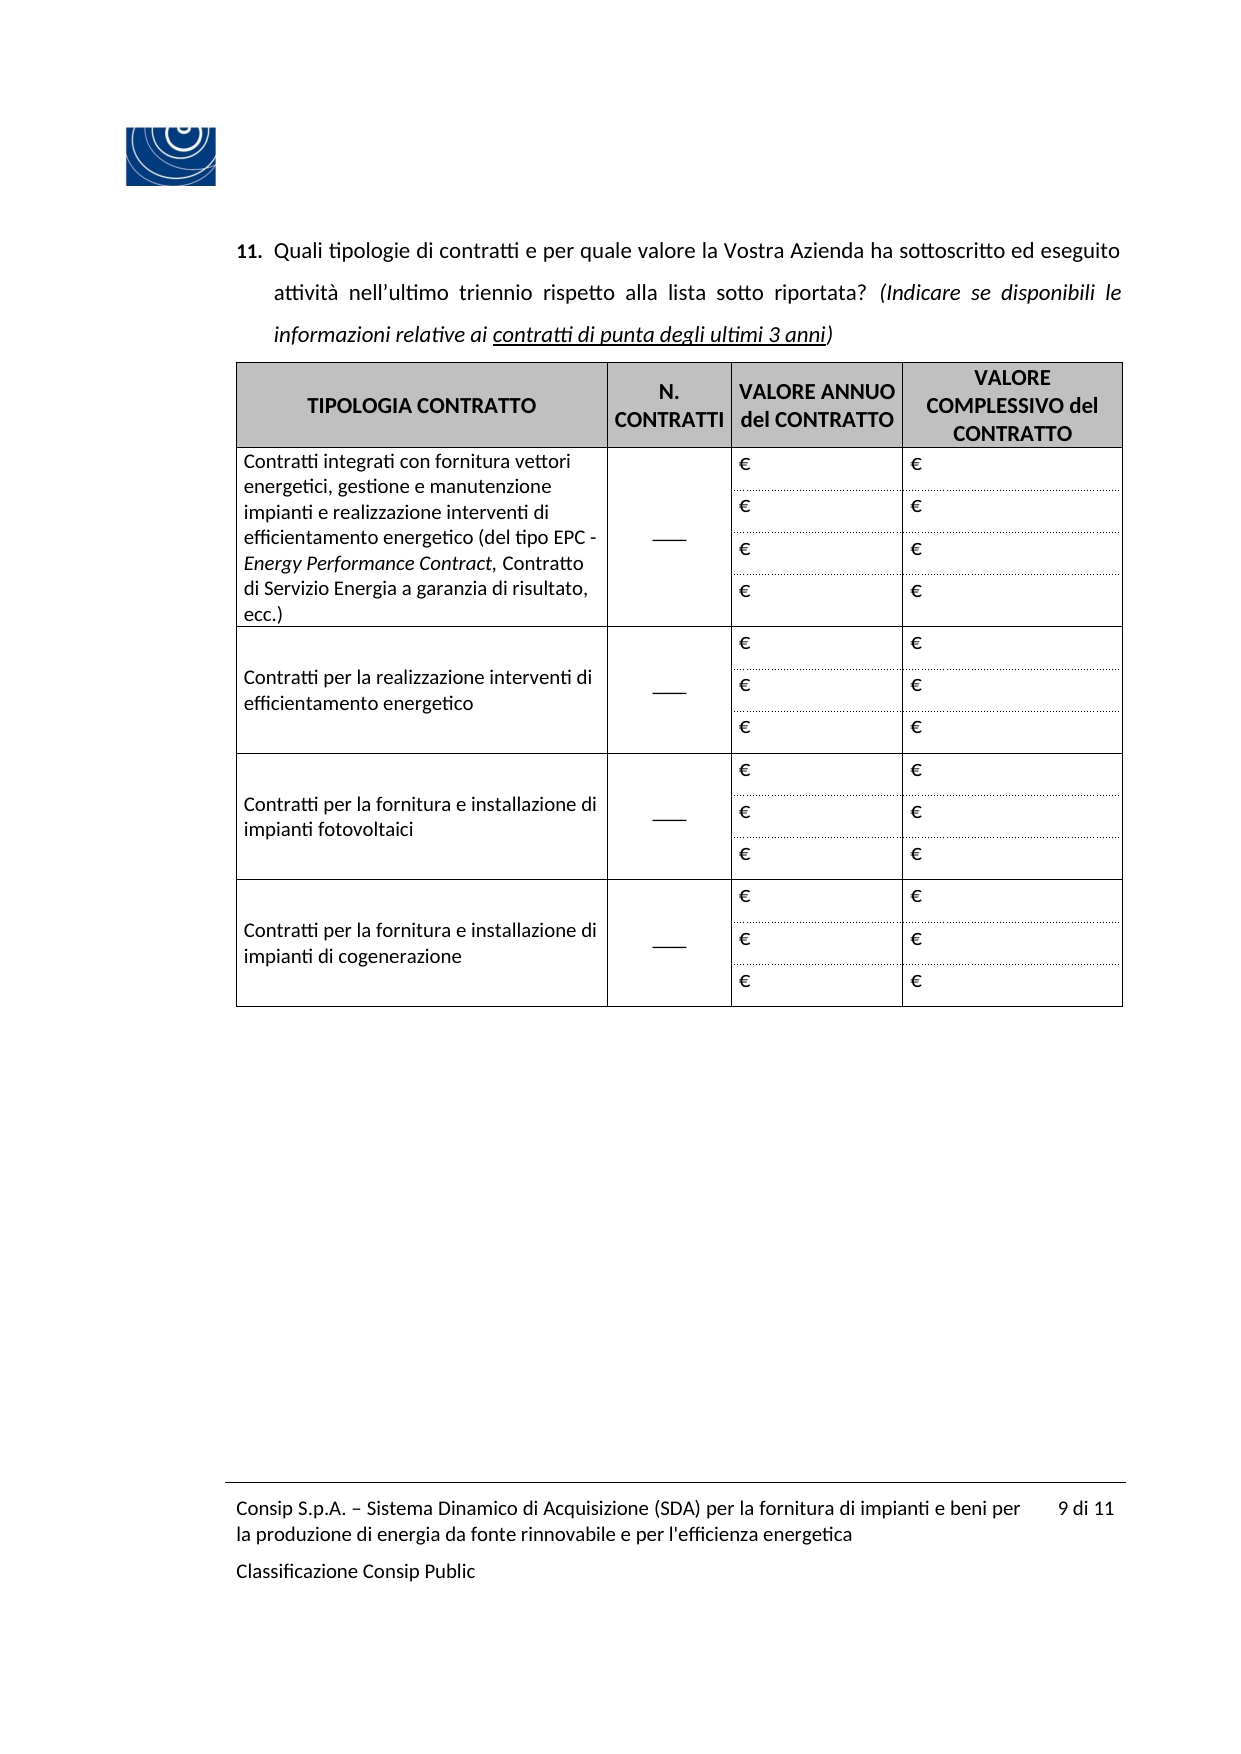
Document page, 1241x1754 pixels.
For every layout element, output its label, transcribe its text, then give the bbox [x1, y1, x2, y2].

table_cell € [732, 795, 902, 837]
table_cell € [732, 754, 902, 795]
table_header VALORE COMPLESSIVO del CONTRATTO [903, 363, 1122, 447]
table_cell € [903, 795, 1122, 837]
list Quali tipologie di contratti e per quale valore la Vostra Azienda ha sottoscritto ed eseguito attività nell’ultimo triennio rispetto alla lista sotto riportata? (Indicare se disponibili le informazioni relative ai contratti di punta degli ultimi 3 anni) [236, 236, 1122, 348]
table_cell € [903, 448, 1122, 489]
table_cell € [903, 711, 1122, 753]
table_cell ___ [608, 627, 731, 753]
table_header TIPOLOGIA CONTRATTO [237, 363, 607, 447]
table_cell ___ [608, 448, 731, 626]
table_cell € [732, 627, 902, 668]
table_cell ___ [608, 880, 731, 1006]
table_cell € [732, 574, 902, 626]
table_cell Contratti per la realizzazione interventi di efficientamento energetico [237, 627, 607, 753]
table_cell € [732, 837, 902, 879]
table_cell € [732, 880, 902, 922]
table_cell € [903, 922, 1122, 964]
table_cell € [903, 964, 1122, 1006]
table_cell € [903, 880, 1122, 922]
table_cell € [732, 448, 902, 489]
table_cell € [732, 490, 902, 532]
table_cell Contratti per la fornitura e installazione di impianti di cogenerazione [237, 880, 607, 1006]
table_cell € [903, 532, 1122, 574]
table_cell € [903, 627, 1122, 668]
picture [0, 0, 216, 184]
table_cell € [903, 669, 1122, 711]
table_cell € [903, 574, 1122, 626]
table_cell € [732, 964, 902, 1006]
table_cell Contratti per la fornitura e installazione di impianti fotovoltaici [237, 754, 607, 879]
table_cell Contratti integrati con fornitura vettori energetici, gestione e manutenzione impianti e realizzazione interventi di efficientamento energetico (del tipo EPC - Energy Performance Contract, Contratto di Servizio Energia a garanzia di risultato, ecc.) [237, 448, 607, 626]
table_cell € [903, 837, 1122, 879]
table_header N. CONTRATTI [608, 363, 731, 447]
table_cell € [732, 922, 902, 964]
table_cell € [903, 754, 1122, 795]
table_cell € [732, 711, 902, 753]
table_cell € [732, 669, 902, 711]
table_cell € [903, 490, 1122, 532]
table_header VALORE ANNUO del CONTRATTO [732, 363, 902, 447]
table_cell € [732, 532, 902, 574]
table_cell ___ [608, 754, 731, 879]
